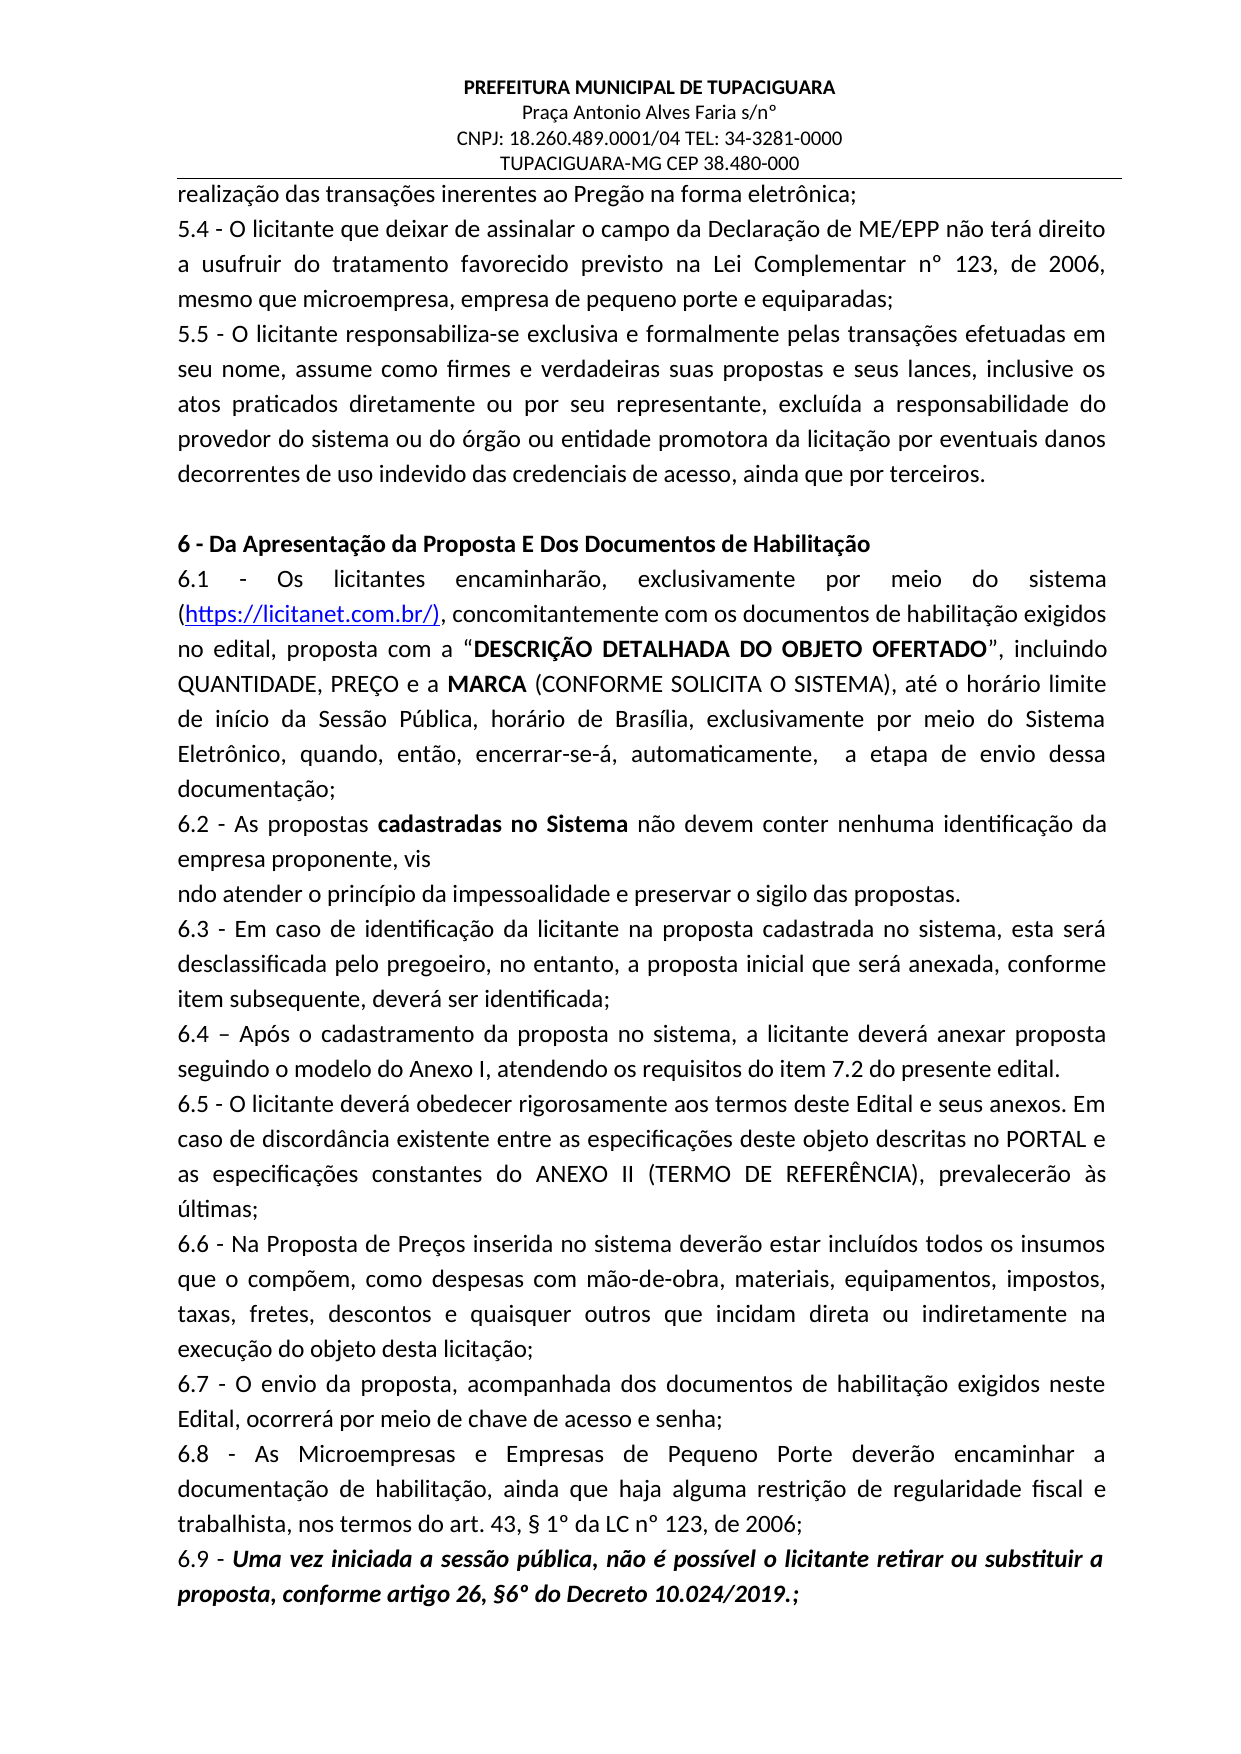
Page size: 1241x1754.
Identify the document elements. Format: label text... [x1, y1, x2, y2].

text 5.5 - O licitante responsabiliza-se exclusiva e formalmente pelas transações efetuadas em seu nome, assume como firmes e verdadeiras suas propostas e seus lances, inclusive os atos praticados diretamente ou por seu representante, excluída a responsabilidade do provedor do sistema ou do órgão ou entidade promotora da licitação por eventuais danos decorrentes de uso indevido das credenciais de acesso, ainda que por terceiros. [177, 319, 1107, 489]
text 6.6 - Na Proposta de Preços inserida no sistema deverão estar incluídos todos os insumos que o compõem, como despesas com mão-de-obra, materiais, equipamentos, impostos, taxas, fretes, descontos e quaisquer outros que incidam direta ou indiretamente na execução do objeto desta licitação; [177, 1229, 1107, 1364]
text 6.8 - As Microempresas e Empresas de Pequeno Porte deverão encaminhar a documentação de habilitação, ainda que haja alguma restrição de regularidade fiscal e trabalhista, nos termos do art. 43, § 1º da LC nº 123, de 2006; [177, 1439, 1107, 1539]
text ndo atender o princípio da impessoalidade e preservar o sigilo das propostas. [177, 879, 1107, 909]
text 6.5 - O licitante deverá obedecer rigorosamente aos termos deste Edital e seus anexos. Em caso de discordância existente entre as especificações deste objeto descritas no PORTAL e as especificações constantes do ANEXO II (TERMO DE REFERÊNCIA), prevalecerão às últimas; [177, 1089, 1107, 1224]
text 6.9 - Uma vez iniciada a sessão pública, não é possível o licitante retirar ou substituir a proposta, conforme artigo 26, §6º do Decreto 10.024/2019.; [177, 1544, 1107, 1609]
text 6.2 - As propostas cadastradas no Sistema não devem conter nenhuma identificação da empresa proponente, vis [177, 809, 1107, 874]
text 6.4 – Após o cadastramento da proposta no sistema, a licitante deverá anexar proposta seguindo o modelo do Anexo I, atendendo os requisitos do item 7.2 do presente edital. [177, 1019, 1107, 1084]
text 6.7 - O envio da proposta, acompanhada dos documentos de habilitação exigidos neste Edital, ocorrerá por meio de chave de acesso e senha; [177, 1369, 1107, 1434]
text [177, 179, 1107, 209]
text 6.3 - Em caso de identificação da licitante na proposta cadastrada no sistema, esta será desclassificada pelo pregoeiro, no entanto, a proposta inicial que será anexada, conforme item subsequente, deverá ser identificada; [177, 914, 1107, 1014]
text 6 - Da Apresentação da Proposta E Dos Documentos de Habilitação [177, 529, 1107, 559]
text 5.4 - O licitante que deixar de assinalar o campo da Declaração de ME/EPP não terá direito a usufruir do tratamento favorecido previsto na Lei Complementar nº 123, de 2006, mesmo que microempresa, empresa de pequeno porte e equiparadas; [177, 214, 1107, 314]
text 6.1 - Os licitantes encaminharão, exclusivamente por meio do sistema (https://licitanet.com.br/), concomitantemente com os documentos de habilitação exigidos no edital, proposta com a “DESCRIÇÃO DETALHADA DO OBJETO OFERTADO”, incluindo QUANTIDADE, PREÇO e a MARCA (CONFORME SOLICITA O SISTEMA), até o horário limite de início da Sessão Pública, horário de Brasília, exclusivamente por meio do Sistema Eletrônico, quando, então, encerrar-se-á, automaticamente, a etapa de envio dessa documentação; [177, 564, 1107, 804]
